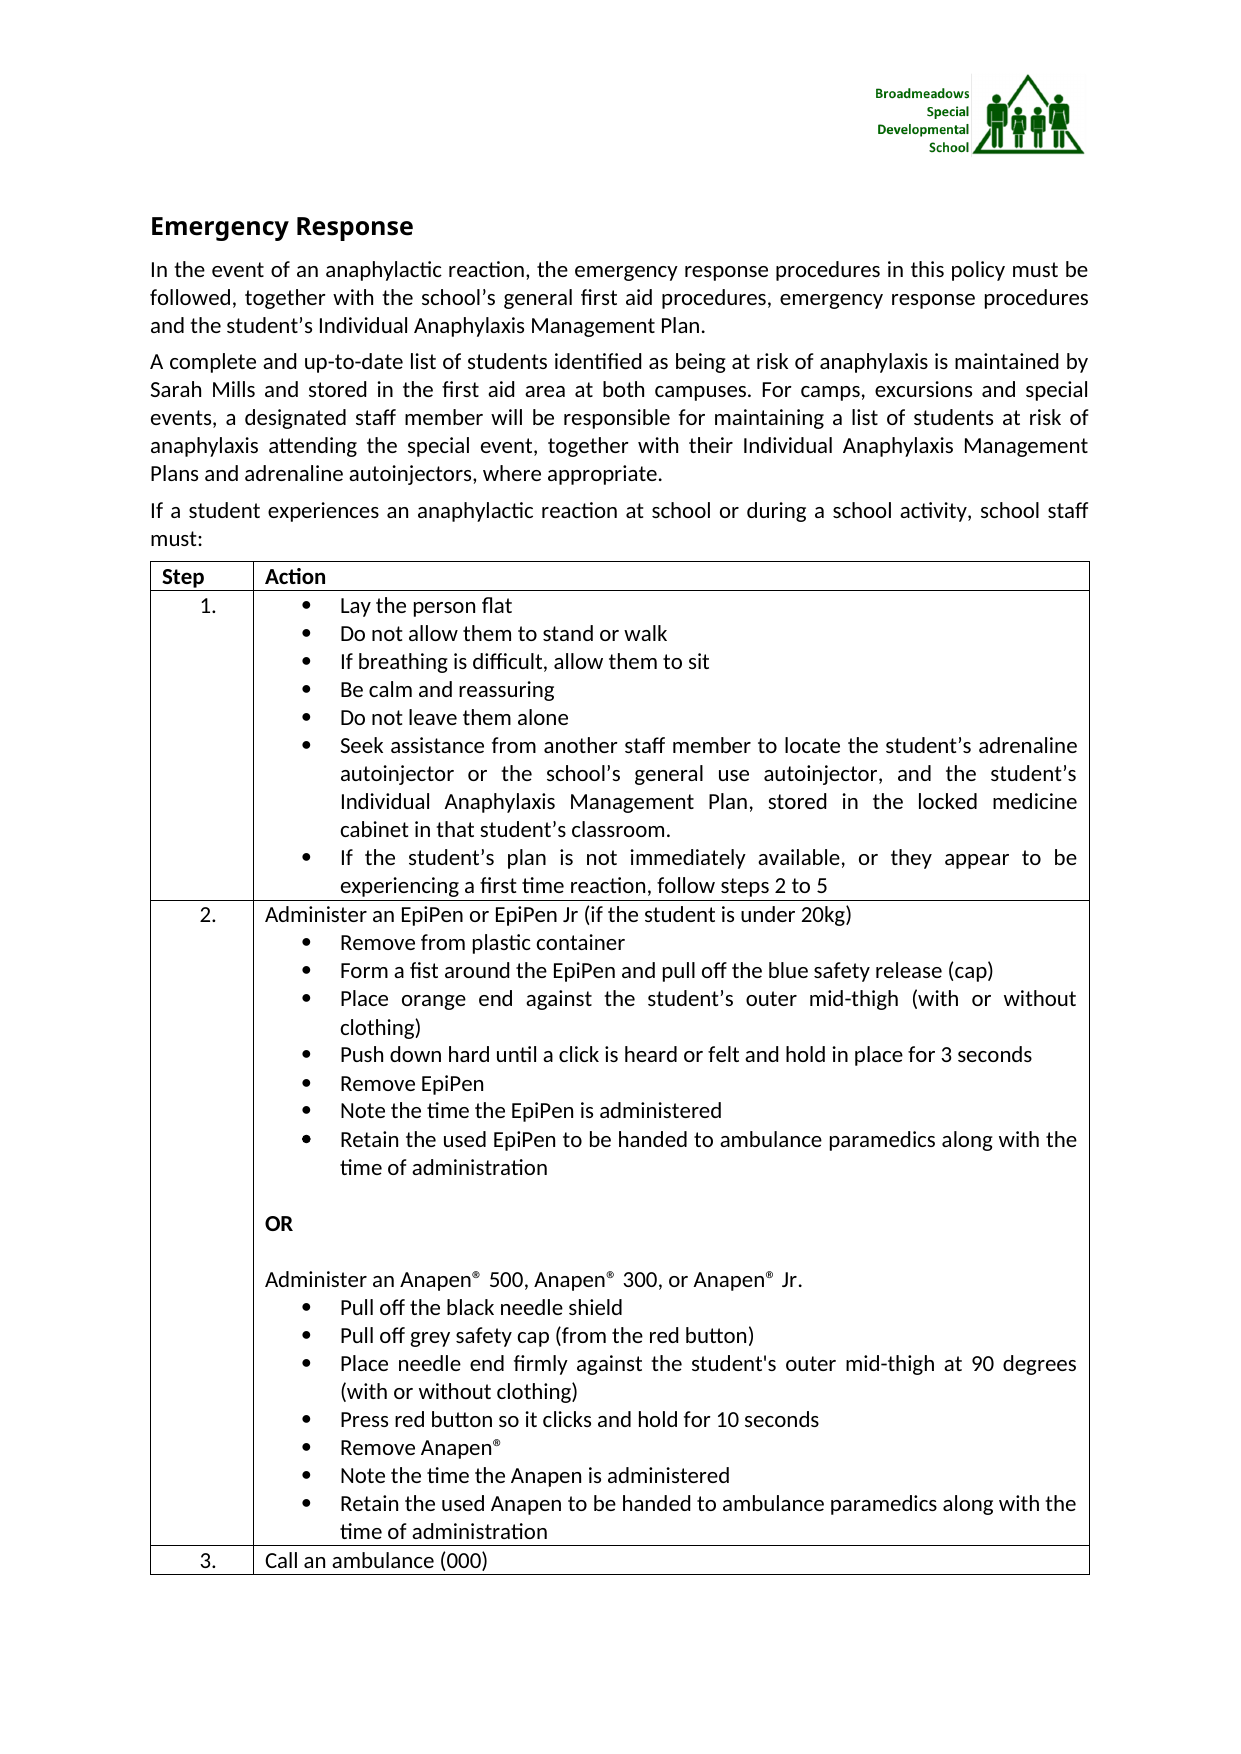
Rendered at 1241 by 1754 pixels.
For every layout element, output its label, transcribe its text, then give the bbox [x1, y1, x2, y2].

text A complete and up-to-date list of students identified as being at risk of anaphylaxis is maintained by Sarah Mills and stored in the first aid area at both campuses. For camps, excursions and special events, a designated staff member will be responsible for maintaining a list of students at risk of anaphylaxis attending the special event, together with their Individual Anaphylaxis Management Plans and adrenaline autoinjectors, where appropriate. [150, 347, 1090, 488]
text In the event of an anaphylactic reaction, the emergency response procedures in this policy must be followed, together with the school’s general first aid procedures, emergency response procedures and the student’s Individual Anaphylaxis Management Plan. [150, 255, 1090, 339]
table_cell [151, 591, 253, 899]
table_cell Lay the person flat Do not allow them to stand or walk If breathing is difficult, allow them to sit Be calm and reassuring Do not leave them alone Seek assistance from another staff member to locate the student’s adrenaline autoinjector or the school’s general use autoinjector, and the student’s Individual Anaphylaxis Management Plan, stored in the locked medicine cabinet in that student’s classroom. If the student’s plan is not immediately available, or they appear to be experiencing a first time reaction, follow steps 2 to 5 [254, 591, 1089, 899]
table_header Step [151, 562, 253, 590]
table_cell Call an ambulance (000) [254, 1546, 1089, 1574]
table_cell Administer an EpiPen or EpiPen Jr (if the student is under 20kg) Remove from plastic container Form a fist around the EpiPen and pull off the blue safety release (cap) Place orange end against the student’s outer mid-thigh (with or without clothing) Push down hard until a click is heard or felt and hold in place for 3 seconds Remove EpiPen Note the time the EpiPen is administered Retain the used EpiPen to be handed to ambulance paramedics along with the time of administration OR Administer an Anapen® 500, Anapen® 300, or Anapen® Jr. Pull off the black needle shield Pull off grey safety cap (from the red button) Place needle end firmly against the student's outer mid-thigh at 90 degrees (with or without clothing) Press red button so it clicks and hold for 10 seconds Remove Anapen® Note the time the Anapen is administered Retain the used Anapen to be handed to ambulance paramedics along with the time of administration [254, 901, 1089, 1545]
picture [863, 73, 1091, 162]
subtitle Emergency Response [150, 208, 1090, 242]
text If a student experiences an anaphylactic reaction at school or during a school activity, school staff must: [150, 496, 1090, 552]
table_cell [151, 901, 253, 1545]
table_header Action [254, 562, 1089, 590]
table_cell [151, 1546, 253, 1574]
